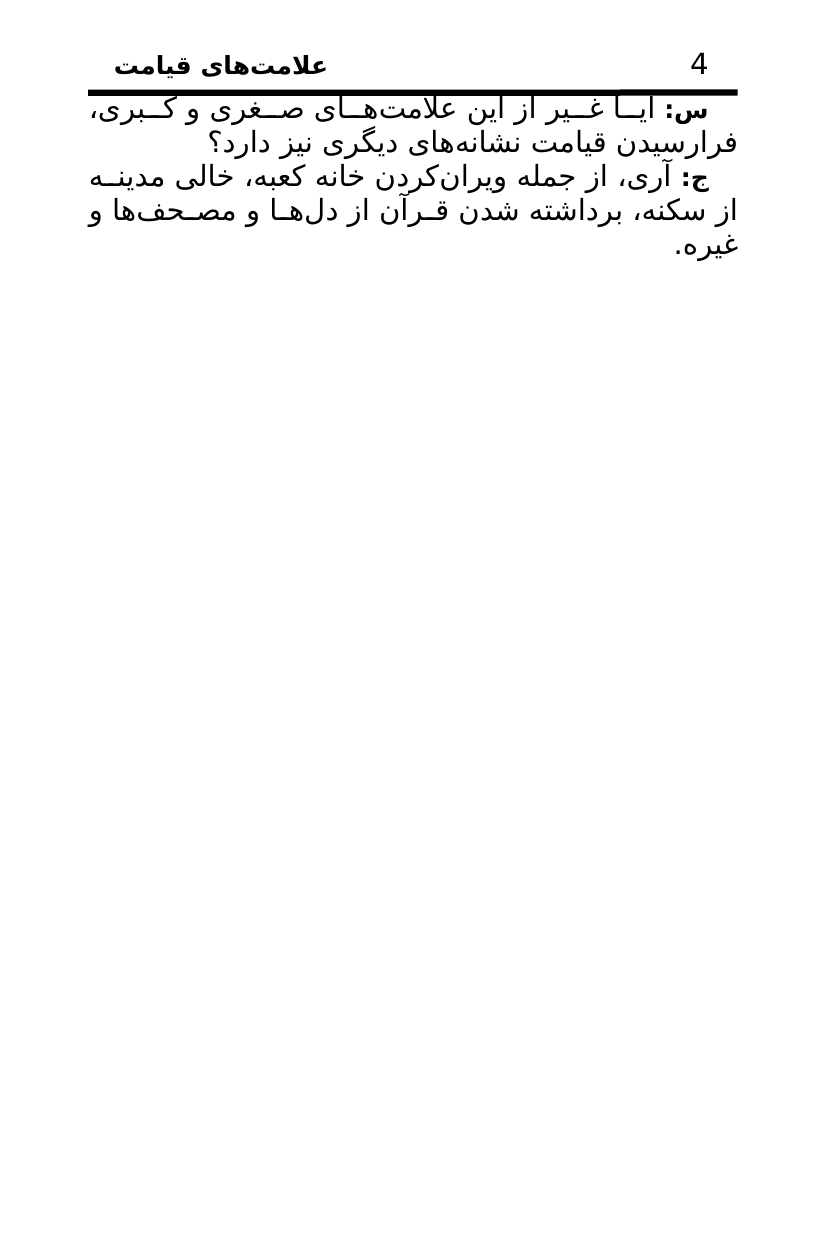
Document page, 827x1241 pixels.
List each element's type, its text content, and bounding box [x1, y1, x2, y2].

text ج: آرى، از جمله ویران‌کردن خانه کعبه، خالی مدینه از سکنه، برداشته شدن قرآن از دل‌ها و مصحف‌ها و غیره. [89, 159, 738, 261]
text س: آیا غیر از این علامت‌هاى صغری و کبری، فرارسیدن قیامت نشانه‌های دیگری نیز دارد؟ [89, 92, 738, 159]
